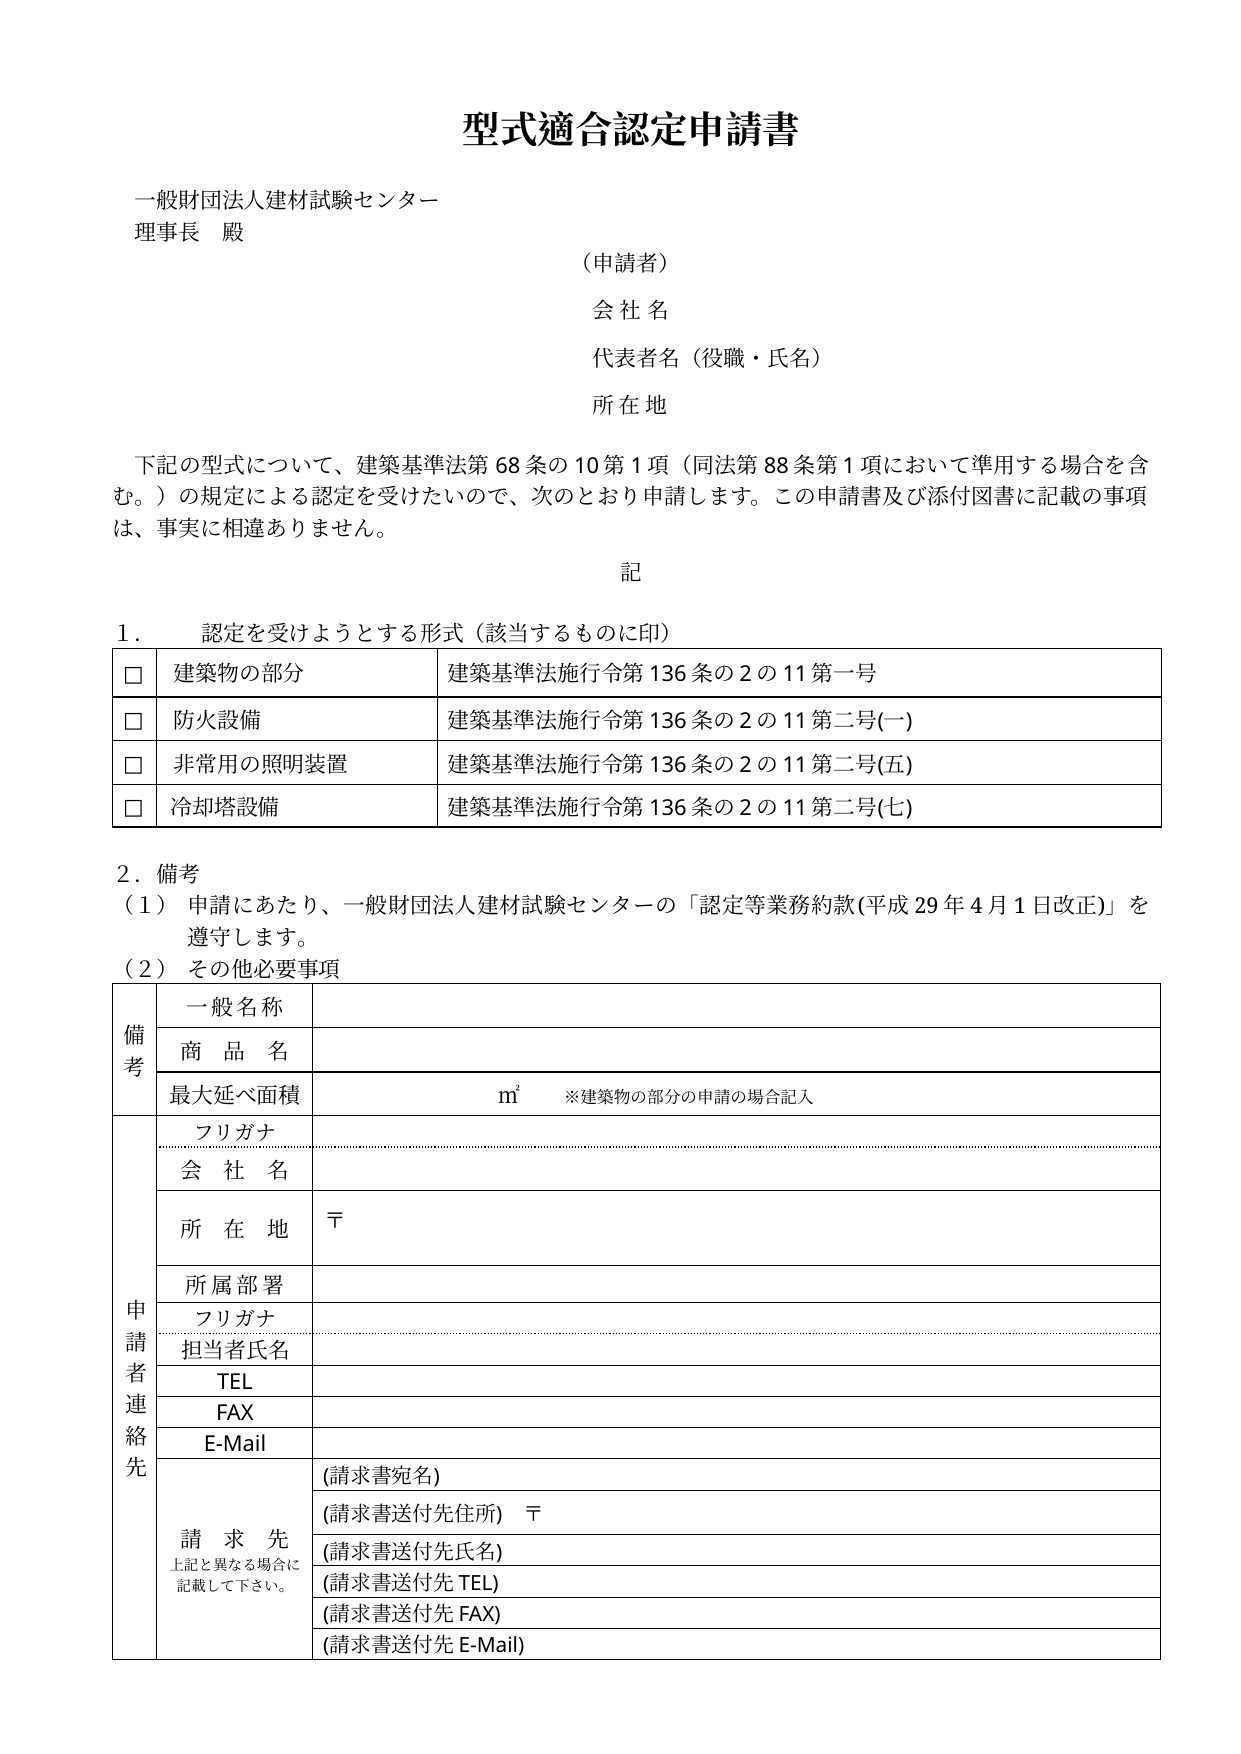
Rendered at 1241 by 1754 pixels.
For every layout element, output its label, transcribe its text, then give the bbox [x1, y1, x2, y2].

list その他必要事項 [112, 952, 1150, 983]
list 申請にあたり、一般財団法人建材試験センターの「認定等業務約款(平成29年4月1日改正)」を遵守します。 [112, 889, 1150, 952]
table_cell 建築基準法施行令第136条の2の11第二号(五) [438, 741, 1161, 784]
text 型式適合認定申請書 [112, 100, 1150, 154]
subtitle 記 [112, 555, 1150, 586]
table_cell 建築基準法施行令第136条の2の11第二号(一) [438, 698, 1161, 740]
table_cell 防火設備 [157, 698, 437, 740]
table_cell (請求書送付先E-Mail) [313, 1629, 1160, 1659]
table_cell □ [113, 741, 156, 784]
text （申請者） [570, 247, 1150, 278]
list 認定を受けようとする形式（該当するものに印） [112, 616, 1150, 647]
table_cell E-Mail [157, 1428, 312, 1457]
table_cell 商 品 名 [157, 1028, 312, 1071]
text ２．備考 [112, 857, 1150, 889]
table_cell [313, 1116, 1160, 1146]
table_cell □ [113, 698, 156, 740]
table_cell [313, 1303, 1160, 1332]
table_cell (請求書送付先TEL) [313, 1566, 1160, 1597]
table_cell 建築基準法施行令第136条の2の11第二号(七) [438, 785, 1161, 826]
table_cell 〒 [313, 1191, 1160, 1264]
table_cell 冷却塔設備 [157, 785, 437, 826]
table_header 建築物の部分 [157, 649, 437, 696]
table_cell 最大延べ面積 [157, 1073, 312, 1115]
table_cell (請求書送付先住所) 〒 [313, 1491, 1160, 1534]
text 下記の型式について、建築基準法第68条の10第1項（同法第88条第1項において準用する場合を含む。）の規定による認定を受けたいので、次のとおり申請します。この申請書及び添付図書に記載の事項は、事実に相違ありません。 [112, 448, 1150, 542]
table_cell 所属部署 [157, 1266, 312, 1302]
text 所在地 [570, 388, 1150, 419]
table_header 一般名称 [157, 984, 312, 1027]
table_cell [313, 1333, 1160, 1365]
table_cell 担当者氏名 [157, 1333, 312, 1365]
table_cell 申請者連絡先 [113, 1116, 156, 1659]
table_cell ㎡ ※建築物の部分の申請の場合記入 [313, 1073, 1160, 1115]
table_cell [313, 1028, 1160, 1071]
table_cell フリガナ [157, 1116, 312, 1146]
table_header □ [113, 649, 156, 696]
table_cell TEL [157, 1366, 312, 1396]
text 一般財団法人建材試験センター [112, 184, 1150, 215]
table_header 建築基準法施行令第136条の2の11第一号 [438, 649, 1161, 696]
table_cell (請求書送付先FAX) [313, 1598, 1160, 1628]
table_cell FAX [157, 1397, 312, 1427]
table_cell 請 求 先 上記と異なる場合に記載して下さい。 [157, 1459, 312, 1659]
table_cell (請求書送付先氏名) [313, 1535, 1160, 1565]
table_cell [313, 1397, 1160, 1427]
table_cell (請求書宛名) [313, 1459, 1160, 1490]
text 理事長 殿 [112, 215, 1150, 247]
table_cell □ [113, 785, 156, 826]
table_cell フリガナ [157, 1303, 312, 1332]
table_cell [313, 1146, 1160, 1190]
table_header 備考 [113, 984, 156, 1115]
table_header [313, 984, 1160, 1027]
table_cell [313, 1266, 1160, 1302]
table_cell [313, 1366, 1160, 1396]
table_cell 非常用の照明装置 [157, 741, 437, 784]
text 代表者名（役職・氏名） [570, 341, 1150, 372]
table_cell 所 在 地 [157, 1191, 312, 1264]
table_cell [313, 1428, 1160, 1457]
text 会社名 [570, 294, 1150, 325]
table_cell 会 社 名 [157, 1146, 312, 1190]
